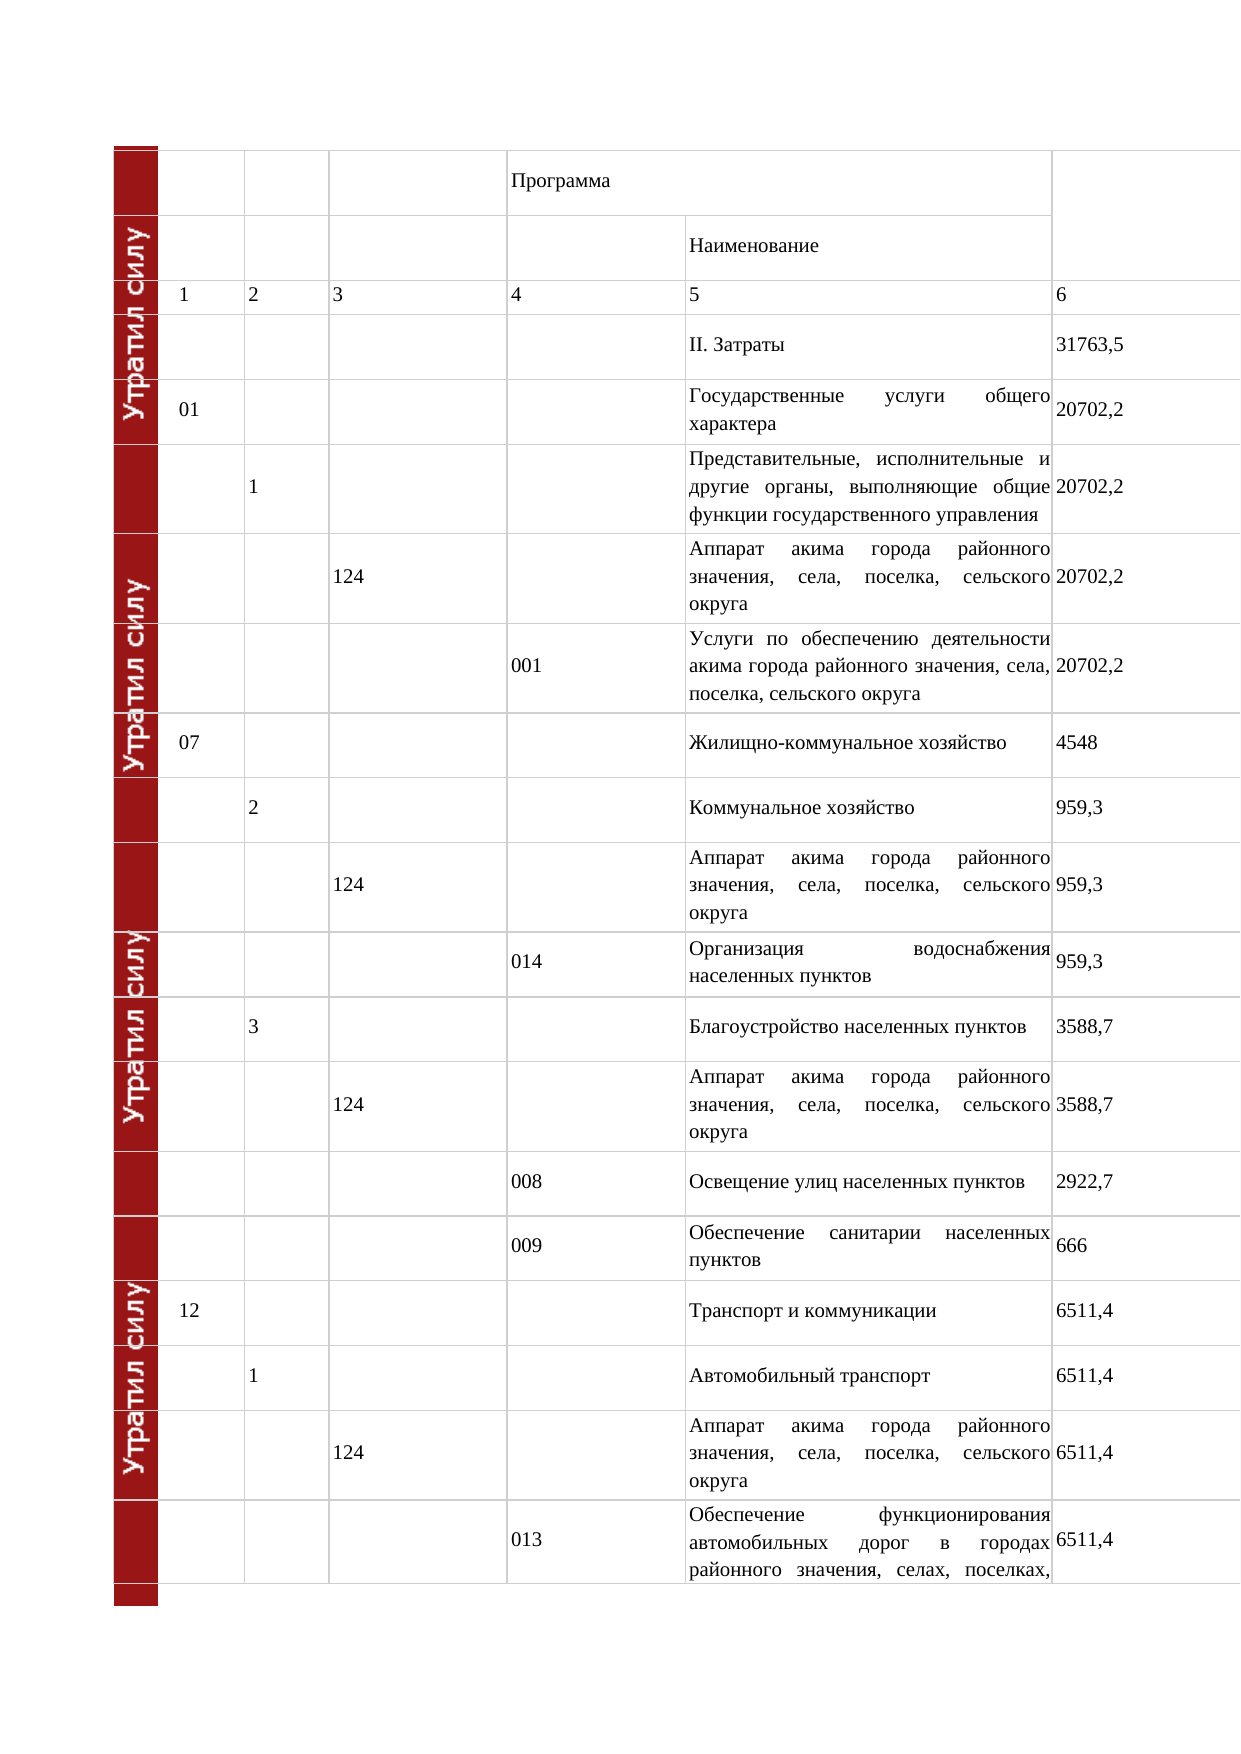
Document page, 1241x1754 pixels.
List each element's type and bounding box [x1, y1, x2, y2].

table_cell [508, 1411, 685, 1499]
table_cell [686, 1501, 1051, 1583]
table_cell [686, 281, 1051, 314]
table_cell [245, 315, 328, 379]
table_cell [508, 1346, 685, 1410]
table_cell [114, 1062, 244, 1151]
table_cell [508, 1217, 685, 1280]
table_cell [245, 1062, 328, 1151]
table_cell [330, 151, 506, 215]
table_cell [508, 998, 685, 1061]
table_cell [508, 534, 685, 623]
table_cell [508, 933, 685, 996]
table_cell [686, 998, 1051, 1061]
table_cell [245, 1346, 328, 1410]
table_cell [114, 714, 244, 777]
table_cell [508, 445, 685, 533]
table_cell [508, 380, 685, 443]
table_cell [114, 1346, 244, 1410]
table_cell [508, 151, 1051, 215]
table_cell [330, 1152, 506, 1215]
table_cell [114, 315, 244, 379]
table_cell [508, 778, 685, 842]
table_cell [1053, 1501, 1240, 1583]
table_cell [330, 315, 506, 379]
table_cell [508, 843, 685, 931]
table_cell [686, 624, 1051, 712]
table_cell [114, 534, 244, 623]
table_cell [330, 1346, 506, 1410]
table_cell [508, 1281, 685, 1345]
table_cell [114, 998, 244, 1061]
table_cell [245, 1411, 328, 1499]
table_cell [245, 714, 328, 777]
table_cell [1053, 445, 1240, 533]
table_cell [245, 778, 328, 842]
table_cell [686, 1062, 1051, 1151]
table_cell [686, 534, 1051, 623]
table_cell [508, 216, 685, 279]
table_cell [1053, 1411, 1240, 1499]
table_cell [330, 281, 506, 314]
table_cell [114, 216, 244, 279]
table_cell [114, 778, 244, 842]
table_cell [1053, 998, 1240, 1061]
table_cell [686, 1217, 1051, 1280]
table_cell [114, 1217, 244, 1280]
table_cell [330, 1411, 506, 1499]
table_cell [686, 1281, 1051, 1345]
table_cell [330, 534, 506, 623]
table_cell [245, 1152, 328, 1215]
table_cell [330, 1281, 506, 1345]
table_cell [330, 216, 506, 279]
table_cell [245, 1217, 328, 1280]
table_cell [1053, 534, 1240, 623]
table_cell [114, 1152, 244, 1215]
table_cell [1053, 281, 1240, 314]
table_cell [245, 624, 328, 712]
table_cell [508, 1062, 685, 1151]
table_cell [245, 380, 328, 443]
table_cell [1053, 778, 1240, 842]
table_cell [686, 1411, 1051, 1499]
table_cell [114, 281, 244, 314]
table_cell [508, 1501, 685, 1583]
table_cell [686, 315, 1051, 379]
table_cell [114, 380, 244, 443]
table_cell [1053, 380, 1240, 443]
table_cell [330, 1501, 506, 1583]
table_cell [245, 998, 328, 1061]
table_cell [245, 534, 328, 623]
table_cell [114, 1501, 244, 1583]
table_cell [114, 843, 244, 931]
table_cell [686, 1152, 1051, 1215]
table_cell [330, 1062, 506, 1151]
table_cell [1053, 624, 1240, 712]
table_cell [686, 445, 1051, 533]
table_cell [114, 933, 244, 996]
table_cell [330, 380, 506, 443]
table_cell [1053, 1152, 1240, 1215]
picture [114, 1584, 158, 1606]
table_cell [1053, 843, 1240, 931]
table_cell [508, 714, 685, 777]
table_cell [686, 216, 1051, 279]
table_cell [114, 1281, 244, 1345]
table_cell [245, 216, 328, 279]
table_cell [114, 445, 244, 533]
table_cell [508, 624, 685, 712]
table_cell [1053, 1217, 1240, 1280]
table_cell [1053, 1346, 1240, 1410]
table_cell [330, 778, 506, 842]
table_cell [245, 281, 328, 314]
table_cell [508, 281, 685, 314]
picture [114, 146, 158, 150]
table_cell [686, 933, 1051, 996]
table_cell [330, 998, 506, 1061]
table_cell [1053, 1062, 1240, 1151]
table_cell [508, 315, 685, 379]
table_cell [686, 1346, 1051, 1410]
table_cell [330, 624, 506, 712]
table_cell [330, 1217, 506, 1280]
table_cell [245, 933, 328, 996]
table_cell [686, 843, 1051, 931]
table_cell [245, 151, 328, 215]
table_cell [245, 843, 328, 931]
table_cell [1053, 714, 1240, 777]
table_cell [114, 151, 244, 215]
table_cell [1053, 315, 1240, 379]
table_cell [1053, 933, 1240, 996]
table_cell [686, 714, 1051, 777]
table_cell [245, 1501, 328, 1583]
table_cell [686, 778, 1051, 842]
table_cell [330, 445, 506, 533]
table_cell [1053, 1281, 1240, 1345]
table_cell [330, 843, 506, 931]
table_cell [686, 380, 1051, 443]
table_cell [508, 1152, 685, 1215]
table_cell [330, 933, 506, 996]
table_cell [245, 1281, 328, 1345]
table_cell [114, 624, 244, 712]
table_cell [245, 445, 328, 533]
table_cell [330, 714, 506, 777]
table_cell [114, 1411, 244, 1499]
